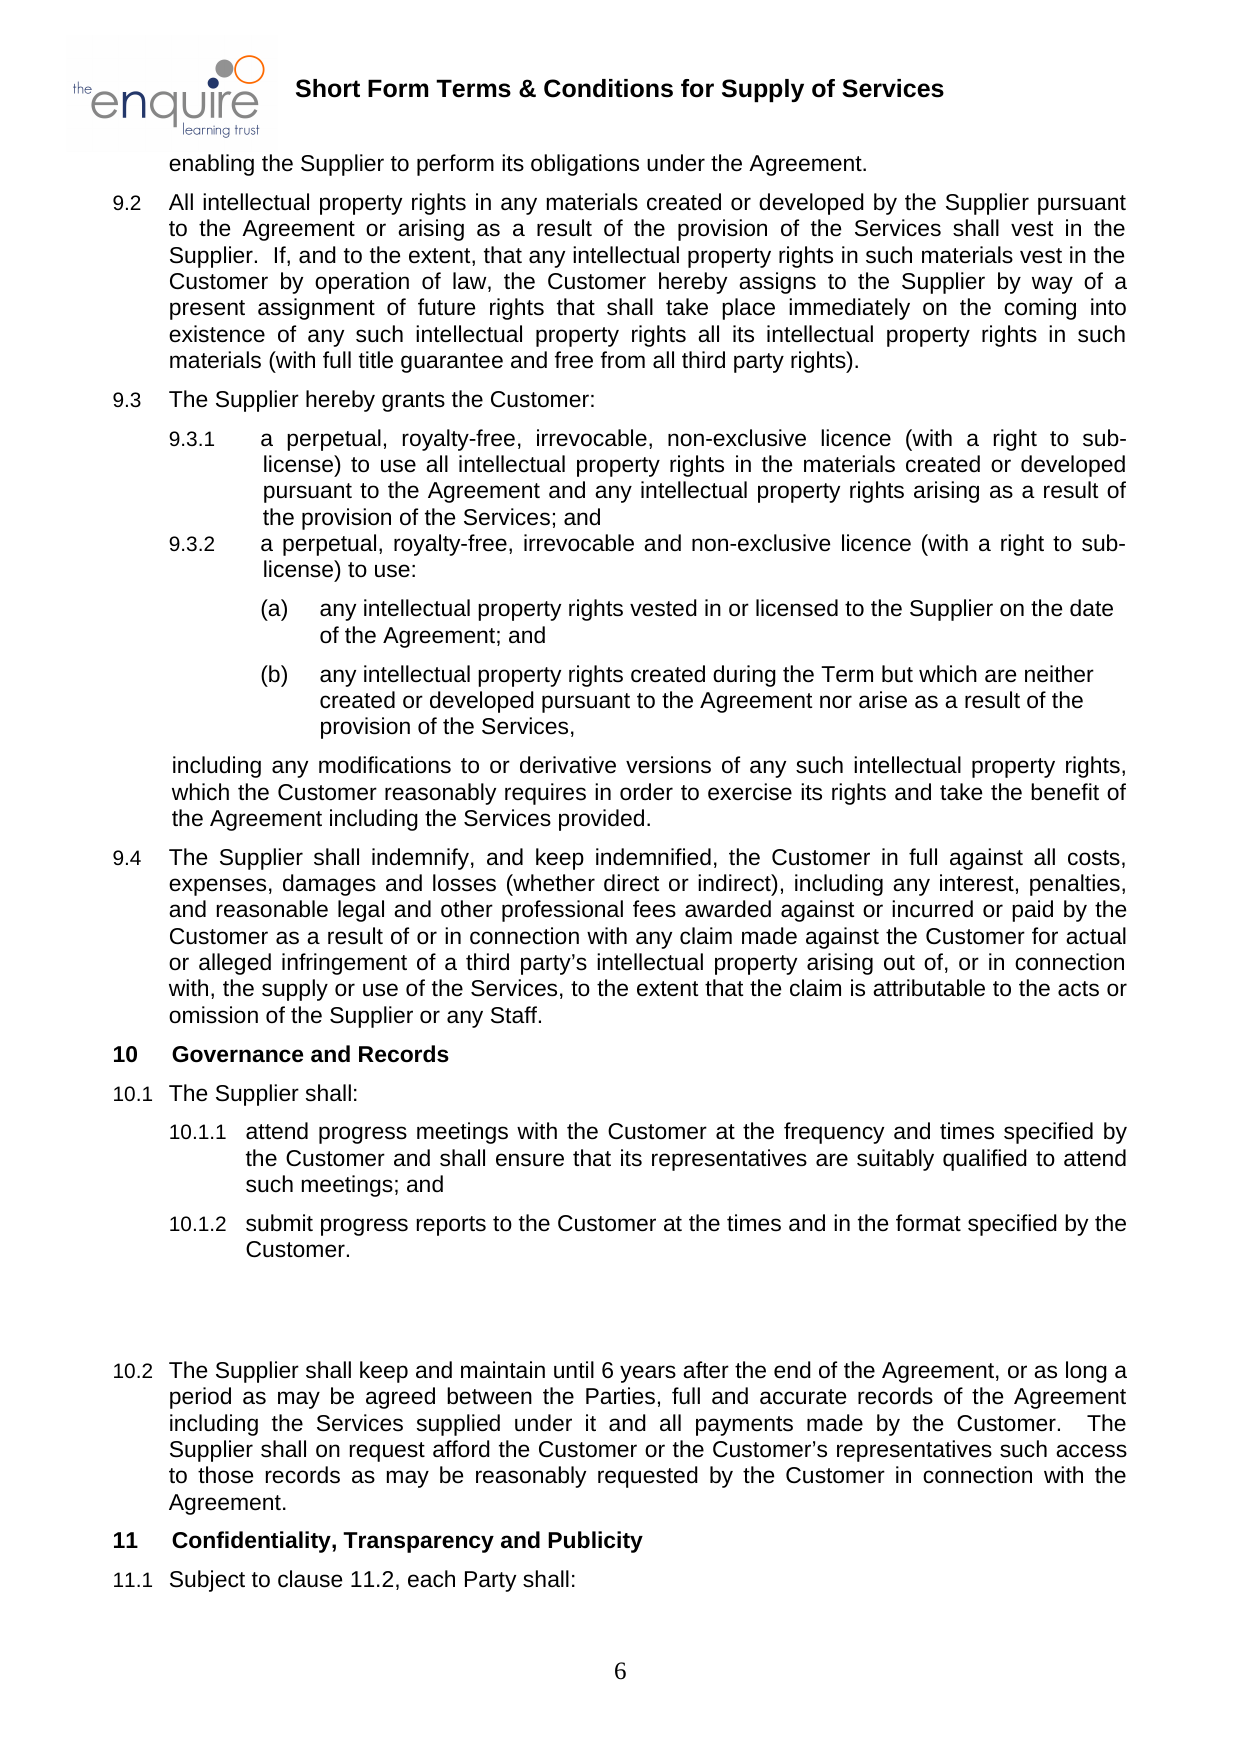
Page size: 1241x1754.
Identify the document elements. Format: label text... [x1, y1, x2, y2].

subtitle Confidentiality, Transparency and Publicity [112, 1527, 1128, 1554]
text any intellectual property rights vested in or licensed to the Supplier on the date of the Agreement; and [260, 595, 1128, 648]
picture [66, 35, 278, 152]
text any intellectual property rights created during the Term but which are neither created or developed pursuant to the Agreement nor arise as a result of the provision of the Services, [260, 661, 1128, 739]
subtitle The Supplier hereby grants the Customer: [112, 386, 1128, 412]
text a perpetual, royalty-free, irrevocable and non-exclusive licence (with a right to sub-license) to use: [169, 530, 1128, 583]
text a perpetual, royalty-free, irrevocable, non-exclusive licence (with a right to sub-license) to use all intellectual property rights in the materials created or developed pursuant to the Agreement and any intellectual property rights arising as a result of the provision of the Services; and [169, 425, 1128, 530]
subtitle The Supplier shall keep and maintain until 6 years after the end of the Agreement, or as long a period as may be agreed between the Parties, full and accurate records of the Agreement including the Services supplied under it and all payments made by the Customer. The Supplier shall on request afford the Customer or the Customer’s representatives such access to those records as may be reasonably requested by the Customer in connection with the Agreement. [112, 1357, 1128, 1515]
subtitle The Supplier shall: [112, 1079, 1128, 1106]
subtitle All intellectual property rights in any materials created or developed by the Supplier pursuant to the Agreement or arising as a result of the provision of the Services shall vest in the Supplier. If, and to the extent, that any intellectual property rights in such materials vest in the Customer by operation of law, the Customer hereby assigns to the Supplier by way of a present assignment of future rights that shall take place immediately on the coming into existence of any such intellectual property rights all its intellectual property rights in such materials (with full title guarantee and free from all third party rights). [112, 189, 1128, 373]
subtitle Subject to clause 11.2, each Party shall: [112, 1566, 1128, 1593]
list including any modifications to or derivative versions of any such intellectual property rights, which the Customer reasonably requires in order to exercise its rights and take the benefit of the Agreement including the Services provided. [172, 752, 1128, 831]
subtitle Governance and Records [112, 1041, 1128, 1067]
text attend progress meetings with the Customer at the frequency and times specified by the Customer and shall ensure that its representatives are suitably qualified to attend such meetings; and [169, 1118, 1128, 1197]
subtitle The Supplier shall indemnify, and keep indemnified, the Customer in full against all costs, expenses, damages and losses (whether direct or indirect), including any interest, penalties, and reasonable legal and other professional fees awarded against or incurred or paid by the Customer as a result of or in connection with any claim made against the Customer for actual or alleged infringement of a third party’s intellectual property arising out of, or in connection with, the supply or use of the Services, to the extent that the claim is attributable to the acts or omission of the Supplier or any Staff. [112, 844, 1128, 1028]
text submit progress reports to the Customer at the times and in the format specified by the Customer. [169, 1210, 1128, 1263]
